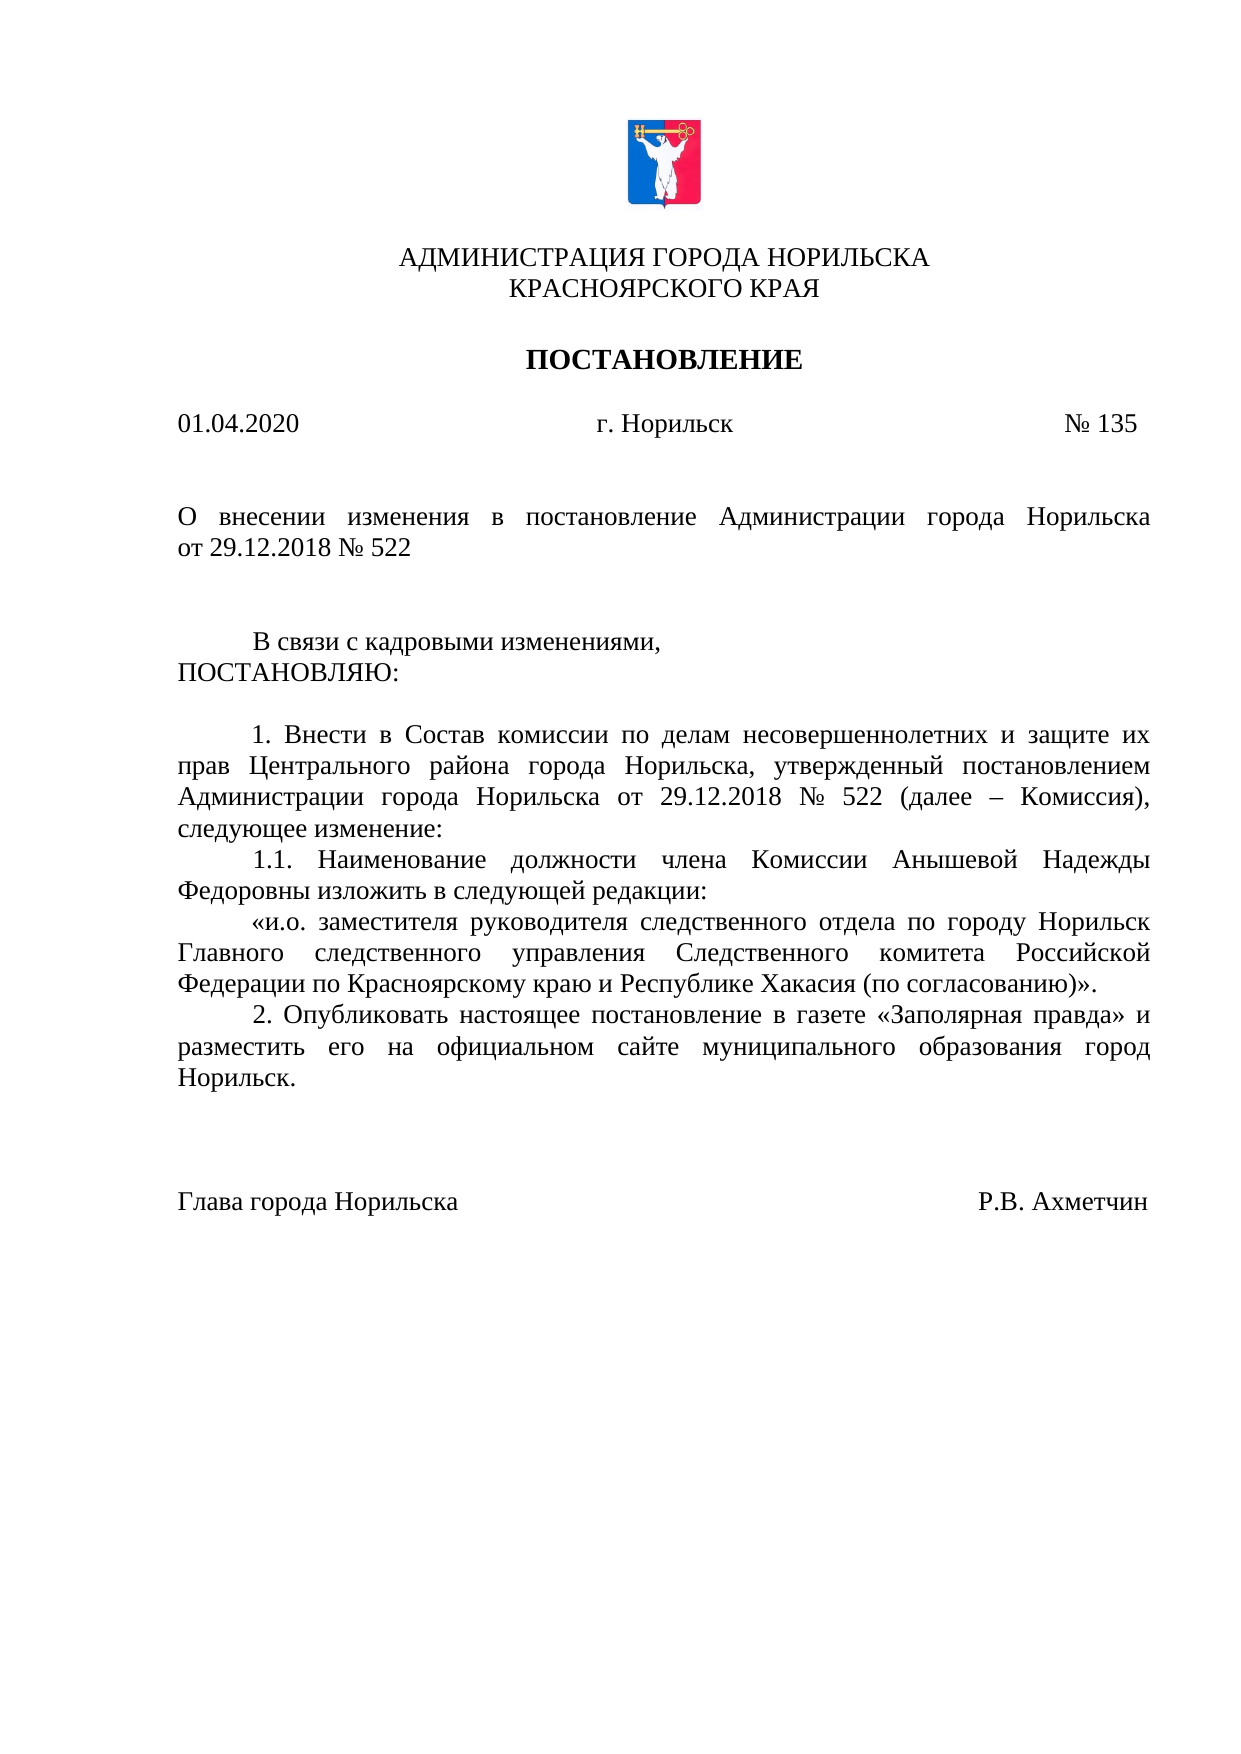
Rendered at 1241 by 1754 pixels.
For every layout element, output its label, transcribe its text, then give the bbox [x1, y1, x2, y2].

text 2. Опубликовать настоящее постановление в газете «Заполярная правда» и разместить его на официальном сайте муниципального образования город Норильск. [177, 998, 1152, 1092]
text 01.04.2020 г. Норильск № 135 [177, 407, 1152, 438]
text ПОСТАНОВЛЯЮ: [177, 656, 1152, 687]
text АДМИНИСТРАЦИЯ ГОРОДА НОРИЛЬСКА [177, 241, 1152, 273]
picture [626, 118, 703, 211]
text КРАСНОЯРСКОГО КРАЯ [177, 273, 1152, 304]
text 1.1. Наименование должности члена Комиссии Анышевой Надежды Федоровны изложить в следующей редакции: [177, 843, 1152, 905]
text Глава города Норильска Р.В. Ахметчин [177, 1185, 1152, 1217]
title О внесении изменения в постановление Администрации города Норильска от 29.12.2018 № 522 [177, 500, 1152, 562]
text В связи с кадровыми изменениями, [177, 625, 1152, 656]
text 1. Внести в Состав комиссии по делам несовершеннолетних и защите их прав Центрального района города Норильска, утвержденный постановлением Администрации города Норильска от 29.12.2018 № 522 (далее – Комиссия), следующее изменение: [177, 718, 1152, 843]
text «и.о. заместителя руководителя следственного отдела по городу Норильск Главного следственного управления Следственного комитета Российской Федерации по Красноярскому краю и Республике Хакасия (по согласованию)». [177, 905, 1152, 998]
text ПОСТАНОВЛЕНИЕ [177, 342, 1152, 376]
